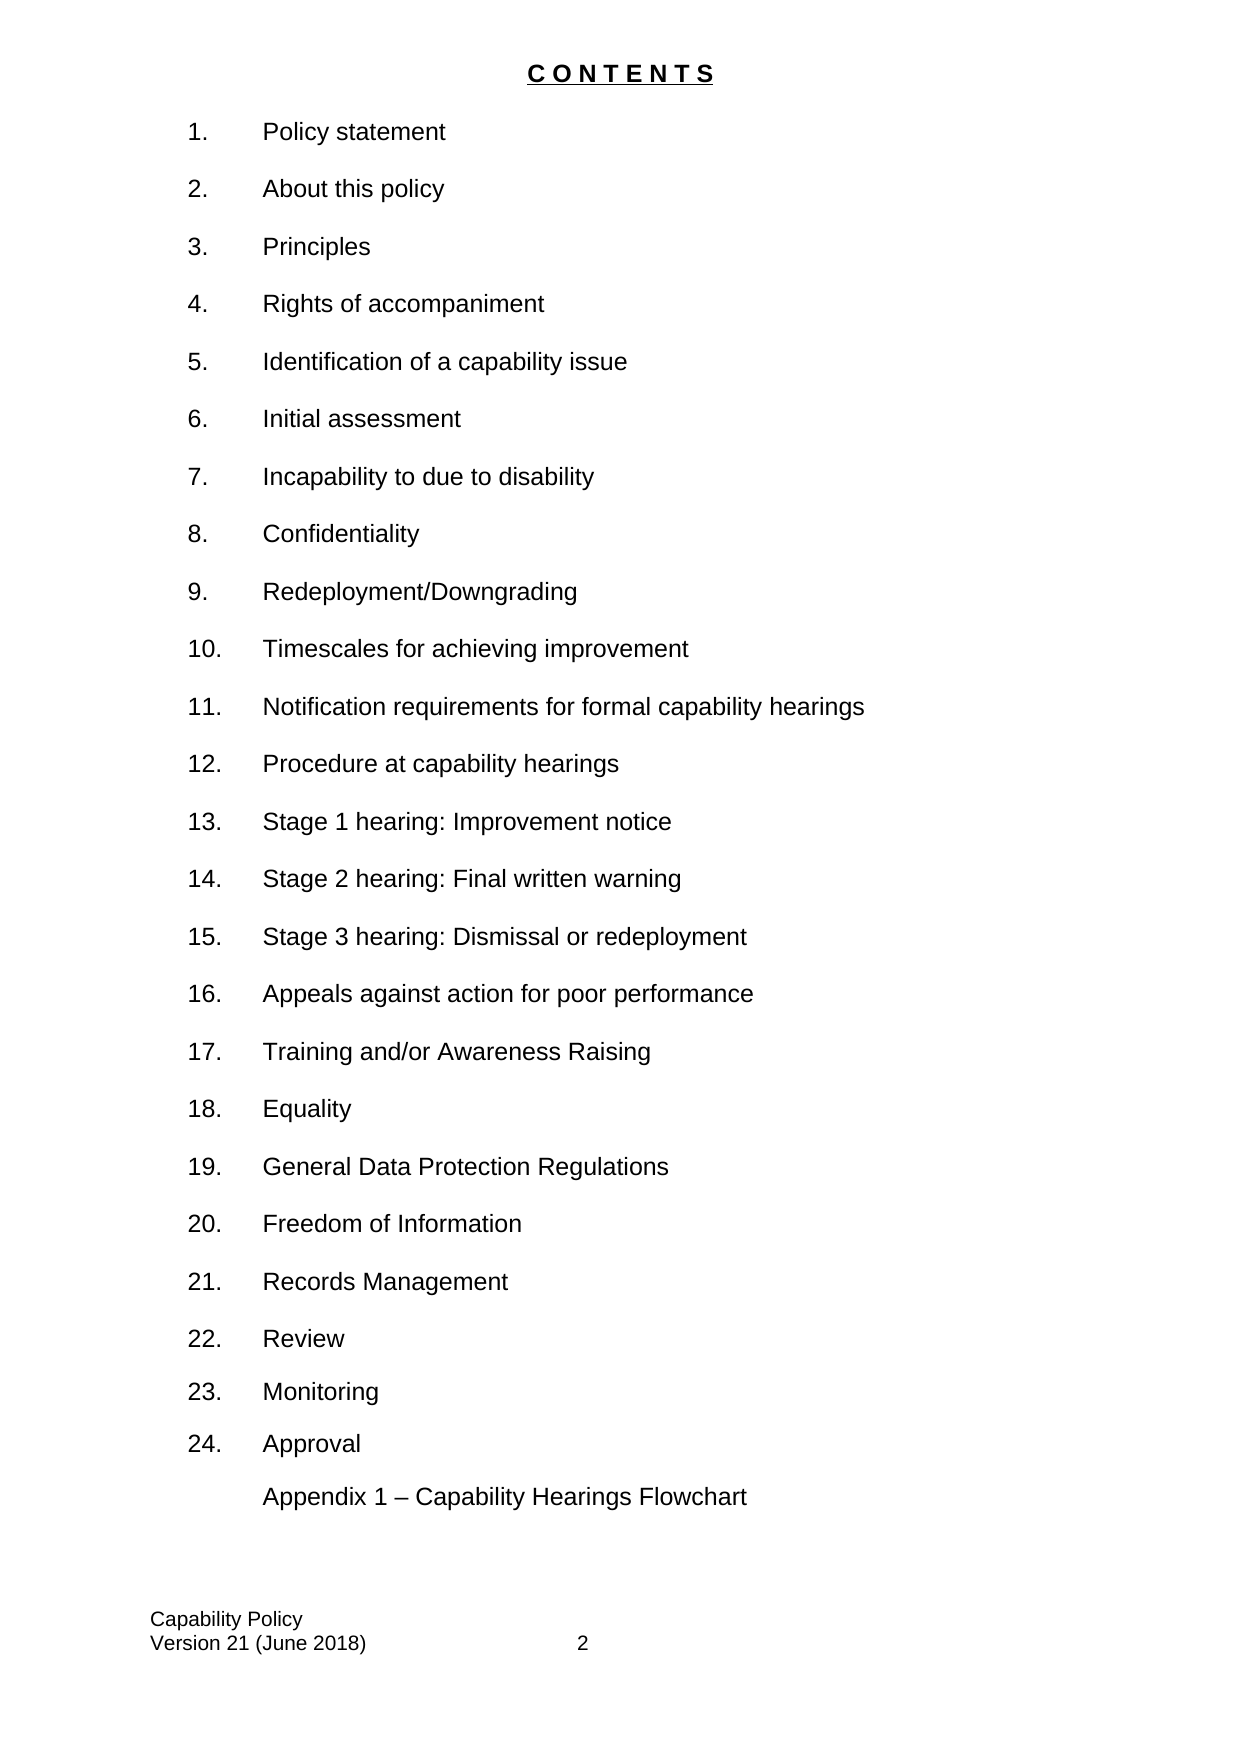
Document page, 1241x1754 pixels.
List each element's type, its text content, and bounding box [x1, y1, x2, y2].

list Stage 2 hearing: Final written warning [187, 864, 1090, 893]
list Freedom of Information [187, 1209, 1090, 1238]
list Records Management [187, 1267, 1090, 1295]
list Procedure at capability hearings [187, 749, 1090, 778]
list General Data Protection Regulations [187, 1152, 1090, 1180]
list Timescales for achieving improvement [187, 634, 1090, 663]
list Stage 3 hearing: Dismissal or redeployment [187, 922, 1090, 950]
list Training and/or Awareness Raising [187, 1037, 1090, 1065]
list Incapability to due to disability [187, 462, 1090, 490]
list Approval [187, 1429, 1090, 1458]
list Confidentiality [187, 519, 1090, 548]
text Appendix 1 – Capability Hearings Flowchart [262, 1482, 1090, 1511]
list Stage 1 hearing: Improvement notice [187, 807, 1090, 835]
list Policy statement [187, 117, 1090, 145]
list Review [187, 1324, 1090, 1353]
list Equality [187, 1094, 1090, 1123]
list Notification requirements for formal capability hearings [187, 692, 1090, 720]
list Monitoring [187, 1377, 1090, 1406]
list Initial assessment [187, 404, 1090, 433]
list Appeals against action for poor performance [187, 979, 1090, 1008]
list Identification of a capability issue [187, 347, 1090, 375]
list Rights of accompaniment [187, 289, 1090, 318]
list Redeployment/Downgrading [187, 577, 1090, 605]
text C O N T E N T S [150, 59, 1090, 88]
list About this policy [187, 174, 1090, 203]
list Principles [187, 232, 1090, 260]
